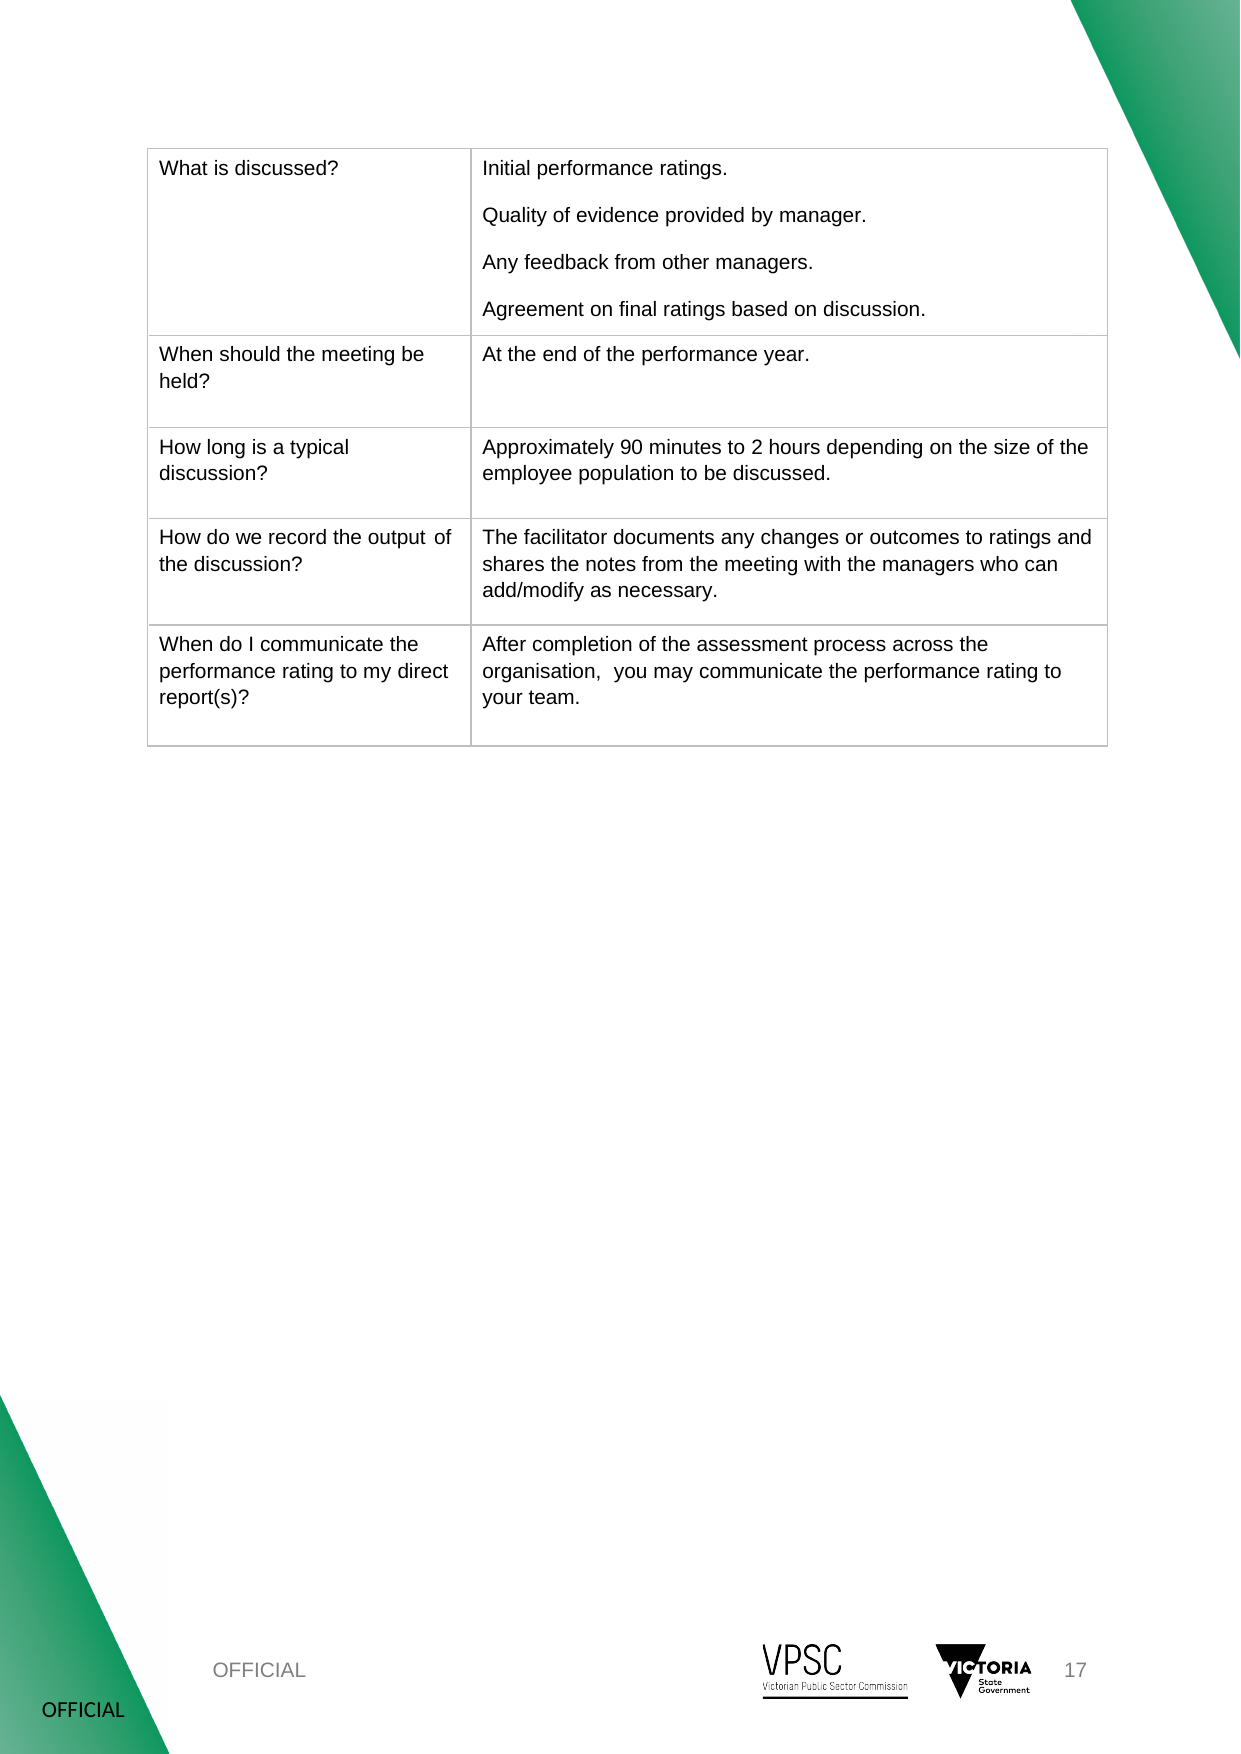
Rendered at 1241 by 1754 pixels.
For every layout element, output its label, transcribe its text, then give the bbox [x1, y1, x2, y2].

picture [0, 1395, 170, 1754]
table_cell At the end of the performance year. [472, 336, 1107, 427]
table_cell When do I communicate the performance rating to my direct report(s)? [148, 625, 470, 745]
table_cell Initial performance ratings. Quality of evidence provided by manager. Any feedback from other managers. Agreement on final ratings based on discussion. [472, 149, 1107, 334]
picture [1071, 0, 1240, 359]
table_cell How long is a typical discussion? [148, 428, 470, 517]
table_cell What is discussed? [148, 149, 470, 334]
picture [762, 1644, 908, 1699]
table_cell The facilitator documents any changes or outcomes to ratings and shares the notes from the meeting with the managers who can add/modify as necessary. [472, 519, 1107, 624]
table_cell When should the meeting be held? [148, 336, 470, 427]
picture [935, 1644, 1032, 1699]
table_cell How do we record the output of the discussion? [148, 519, 470, 624]
table_cell Approximately 90 minutes to 2 hours depending on the size of the employee population to be discussed. [472, 428, 1107, 517]
table_cell After completion of the assessment process across the organisation, you may communicate the performance rating to your team. [472, 626, 1107, 745]
